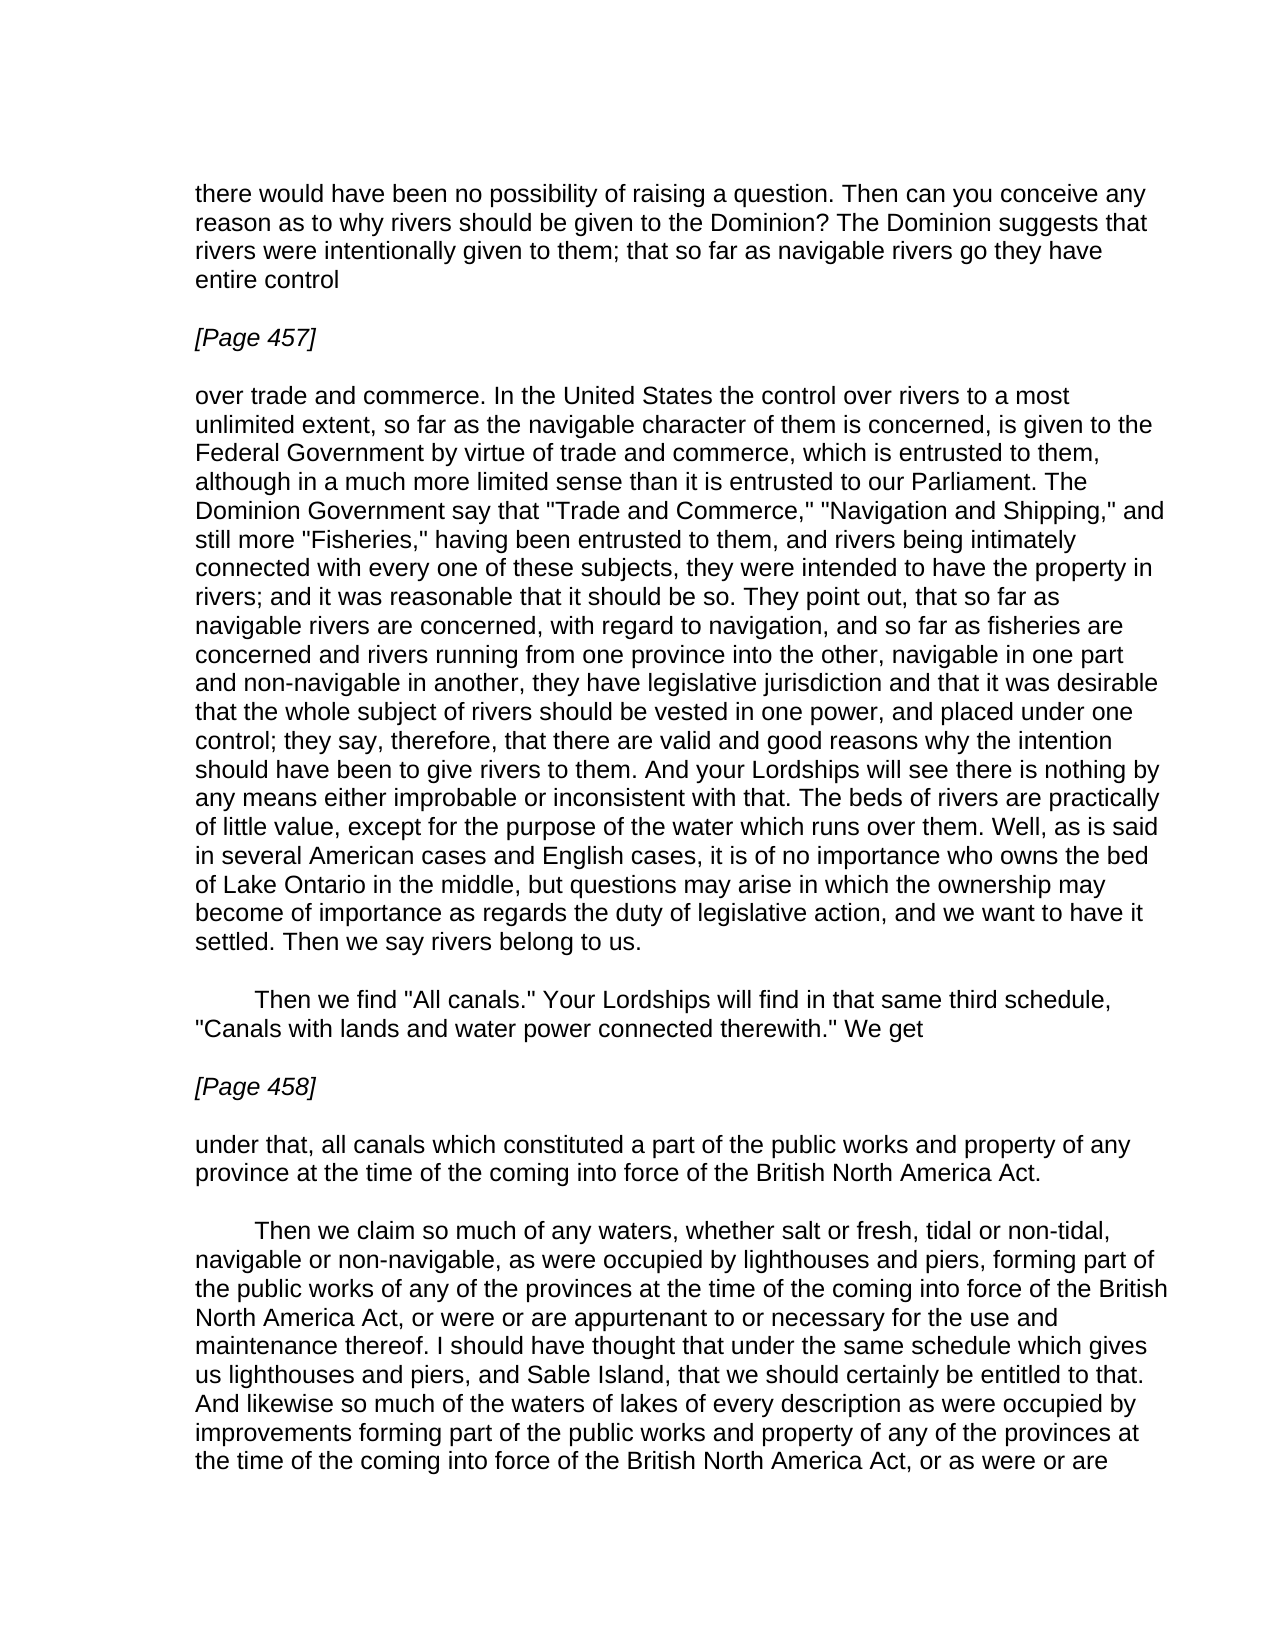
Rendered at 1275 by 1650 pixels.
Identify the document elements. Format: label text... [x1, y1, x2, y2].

text [Page 458] [195, 1072, 1170, 1100]
text under that, all canals which constituted a part of the public works and property of any province at the time of the coming into force of the British North America Act. [195, 1129, 1170, 1187]
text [195, 1216, 1170, 1475]
text Then we find "All canals." Your Lordships will find in that same third schedule, "Canals with lands and water power connected therewith." We get [195, 985, 1170, 1042]
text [195, 179, 1170, 294]
text over trade and commerce. In the United States the control over rivers to a most unlimited extent, so far as the navigable character of them is concerned, is given to the Federal Government by virtue of trade and commerce, which is entrusted to them, although in a much more limited sense than it is entrusted to our Parliament. The Dominion Government say that "Trade and Commerce," "Navigation and Shipping," and still more "Fisheries," having been entrusted to them, and rivers being intimately connected with every one of these subjects, they were intended to have the property in rivers; and it was reasonable that it should be so. They point out, that so far as navigable rivers are concerned, with regard to navigation, and so far as fisheries are concerned and rivers running from one province into the other, navigable in one part and non-navigable in another, they have legislative jurisdiction and that it was desirable that the whole subject of rivers should be vested in one power, and placed under one control; they say, therefore, that there are valid and good reasons why the intention should have been to give rivers to them. And your Lordships will see there is nothing by any means either improbable or inconsistent with that. The beds of rivers are practically of little value, except for the purpose of the water which runs over them. Well, as is said in several American cases and English cases, it is of no importance who owns the bed of Lake Ontario in the middle, but questions may arise in which the ownership may become of importance as regards the duty of legislative action, and we want to have it settled. Then we say rivers belong to us. [195, 381, 1170, 956]
text [Page 457] [195, 323, 1170, 352]
